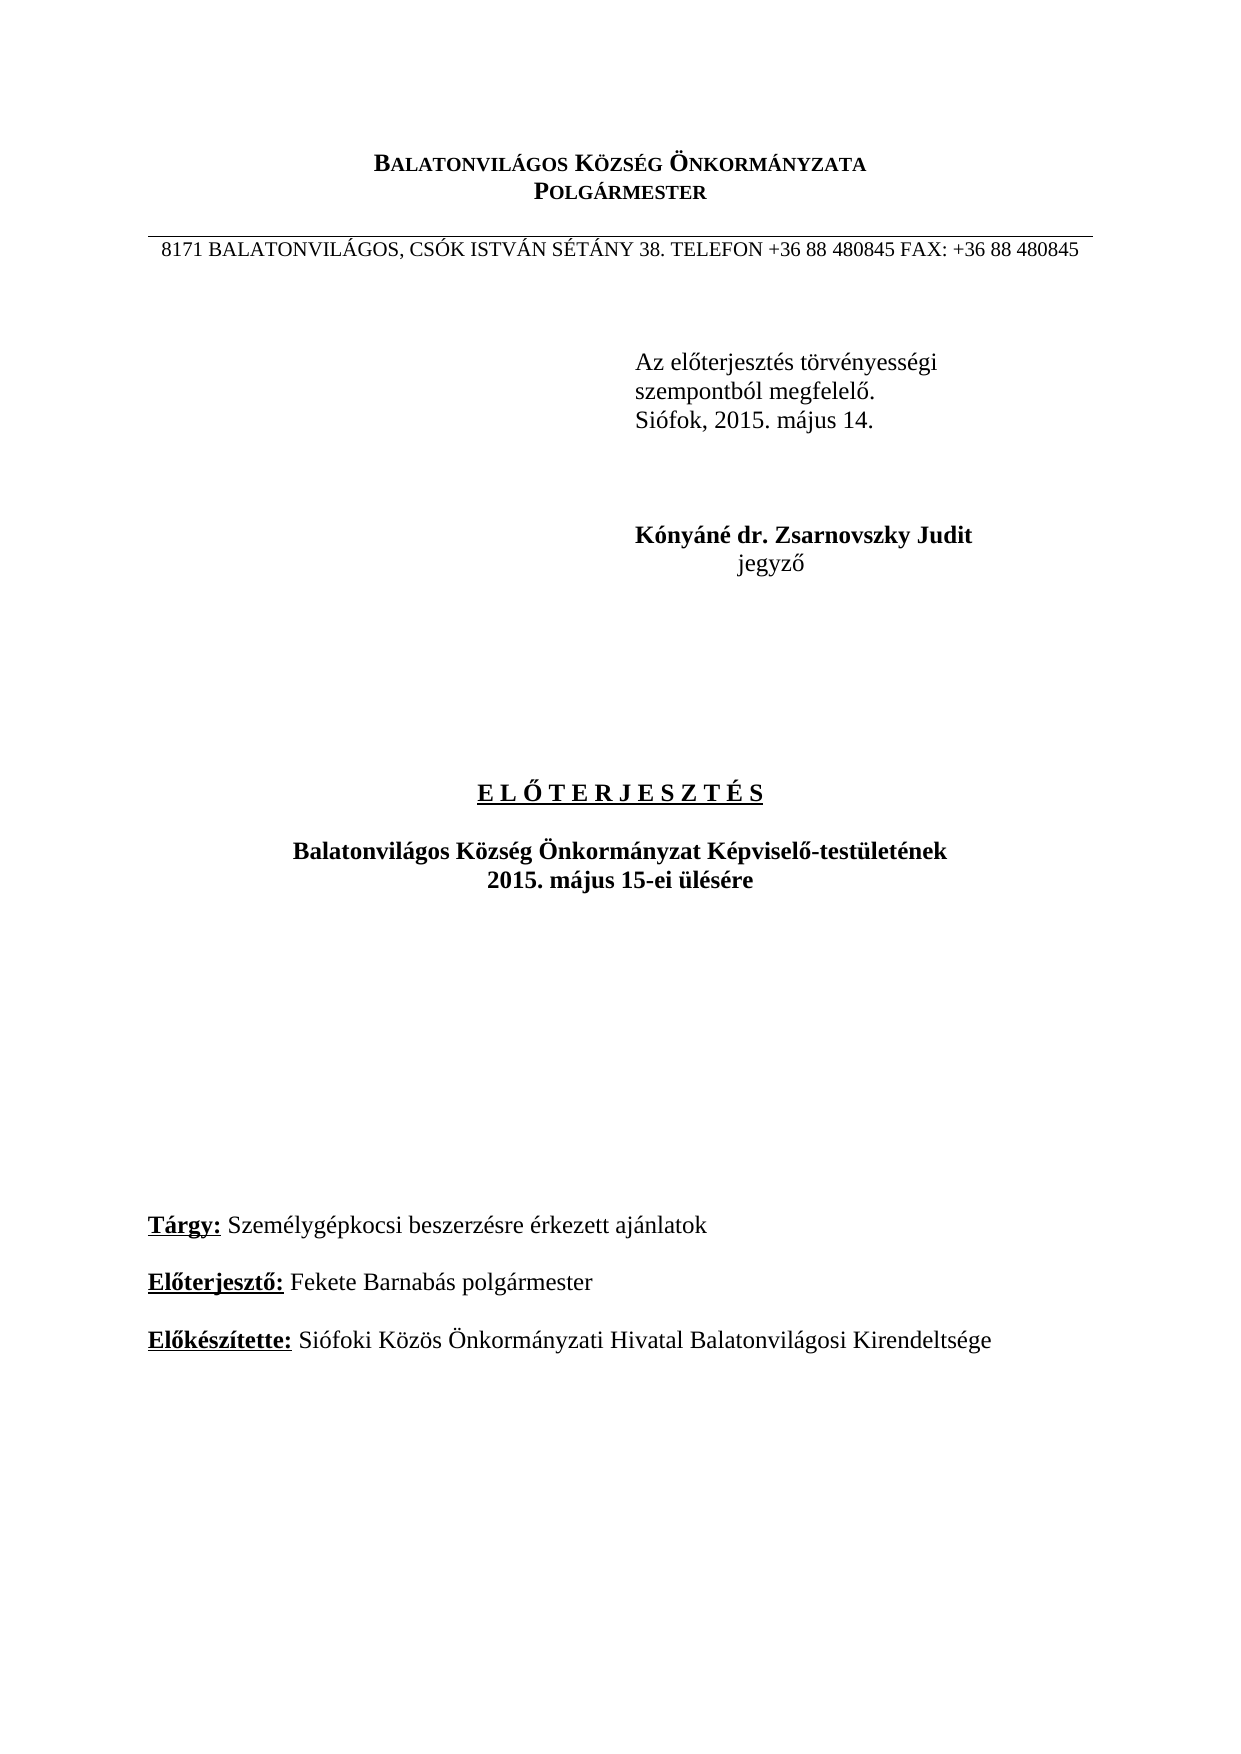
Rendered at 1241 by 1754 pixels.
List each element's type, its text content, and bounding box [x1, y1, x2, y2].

text jegyző [709, 548, 1093, 577]
text Előterjesztő: Fekete Barnabás polgármester [148, 1267, 1093, 1296]
text Előkészítette: Siófoki Közös Önkormányzati Hivatal Balatonvilágosi Kirendeltsége [148, 1325, 1093, 1353]
text Kónyáné dr. Zsarnovszky Judit [635, 520, 1093, 548]
text E L Ő T E R J E S Z T É S [148, 778, 1093, 807]
text szempontból megfelelő. [635, 376, 1093, 405]
text Siófok, 2015. május 14. [635, 405, 1093, 433]
text Az előterjesztés törvényességi [635, 347, 1093, 376]
text Balatonvilágos Község Önkormányzata [148, 148, 1093, 176]
text Polgármester [148, 176, 1093, 205]
text 2015. május 15-ei ülésére [148, 865, 1093, 893]
text 8171 BALATONVILÁGOS, CSÓK ISTVÁN SÉTÁNY 38. TELEFON +36 88 480845 FAX: +36 88 480845 [148, 237, 1093, 261]
text Tárgy: Személygépkocsi beszerzésre érkezett ajánlatok [148, 1210, 1093, 1238]
text Balatonvilágos Község Önkormányzat Képviselő-testületének [148, 836, 1093, 865]
